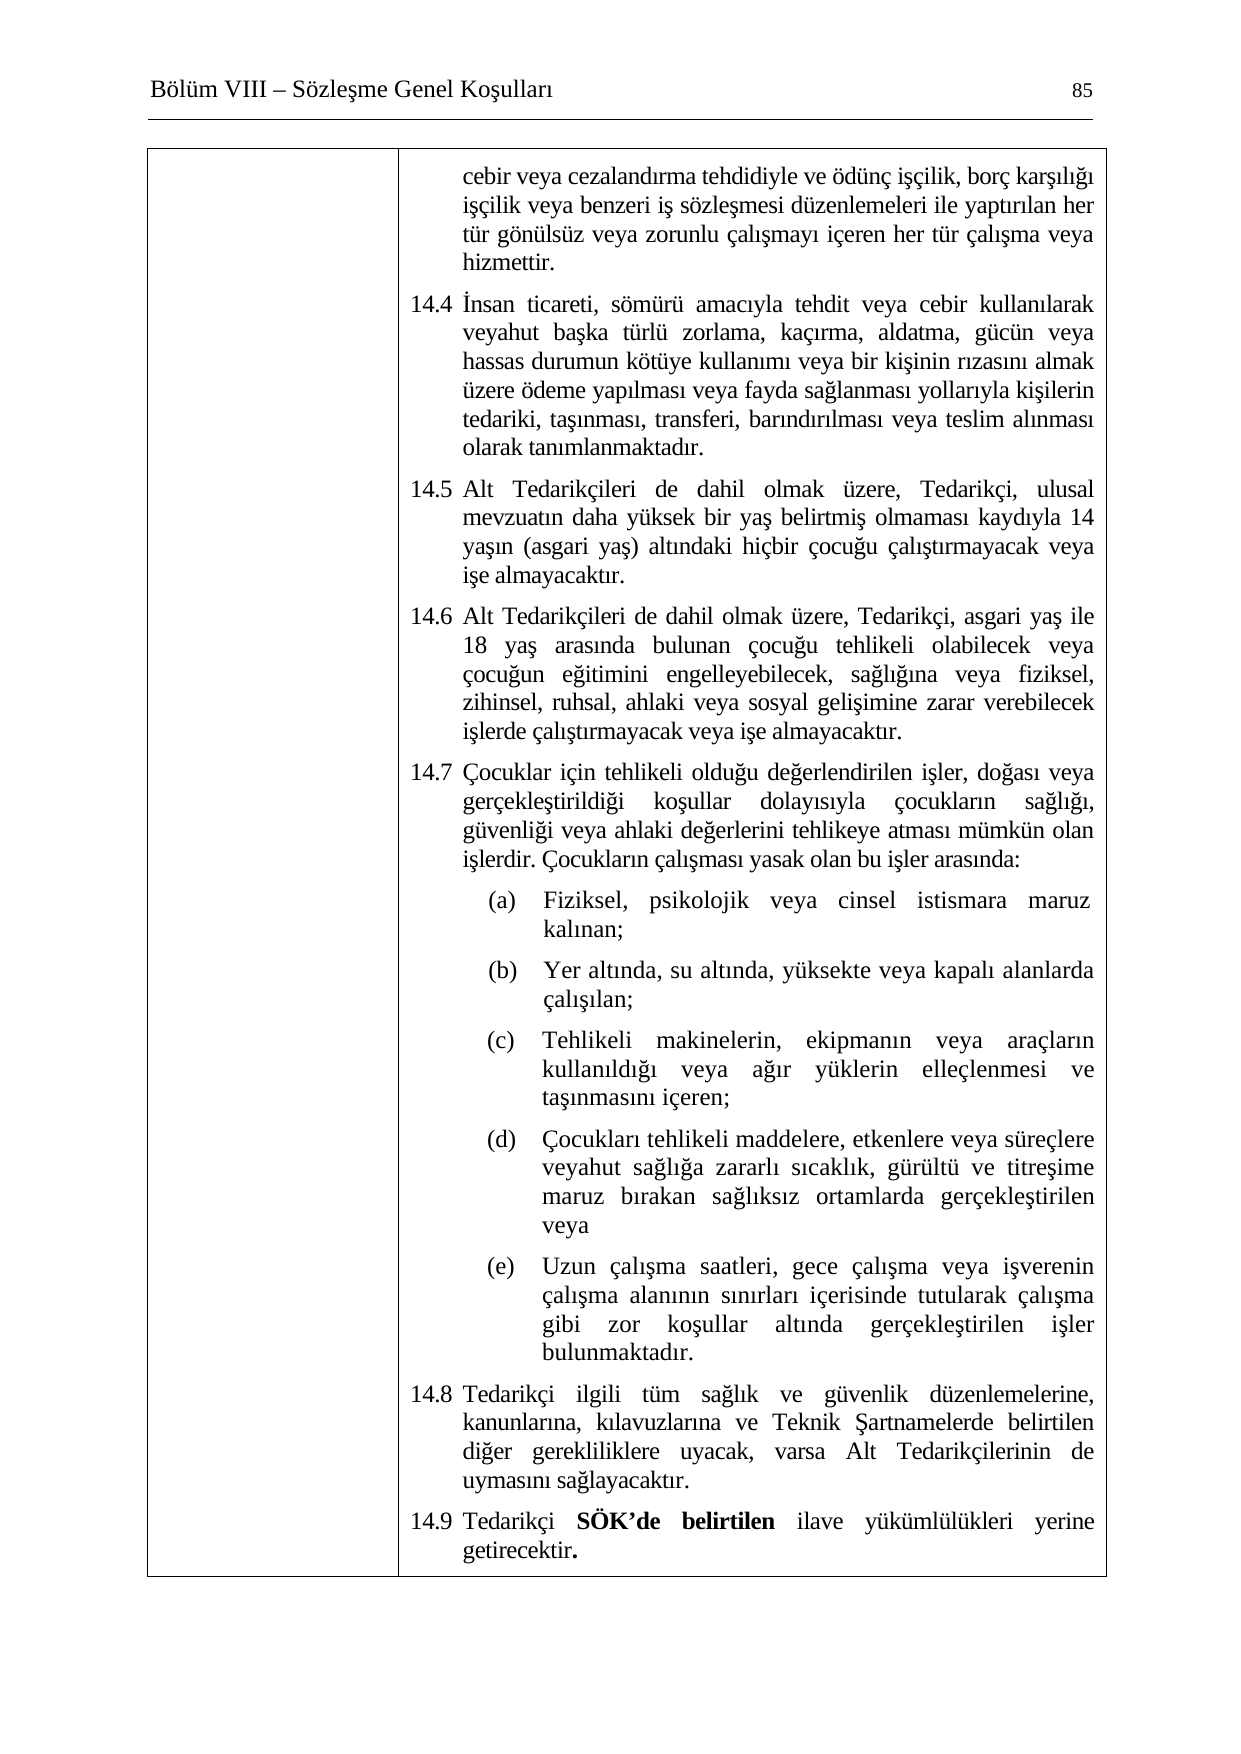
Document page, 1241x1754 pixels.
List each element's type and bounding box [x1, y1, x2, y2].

table_cell [399, 149, 1106, 1576]
table_cell [148, 149, 398, 1576]
